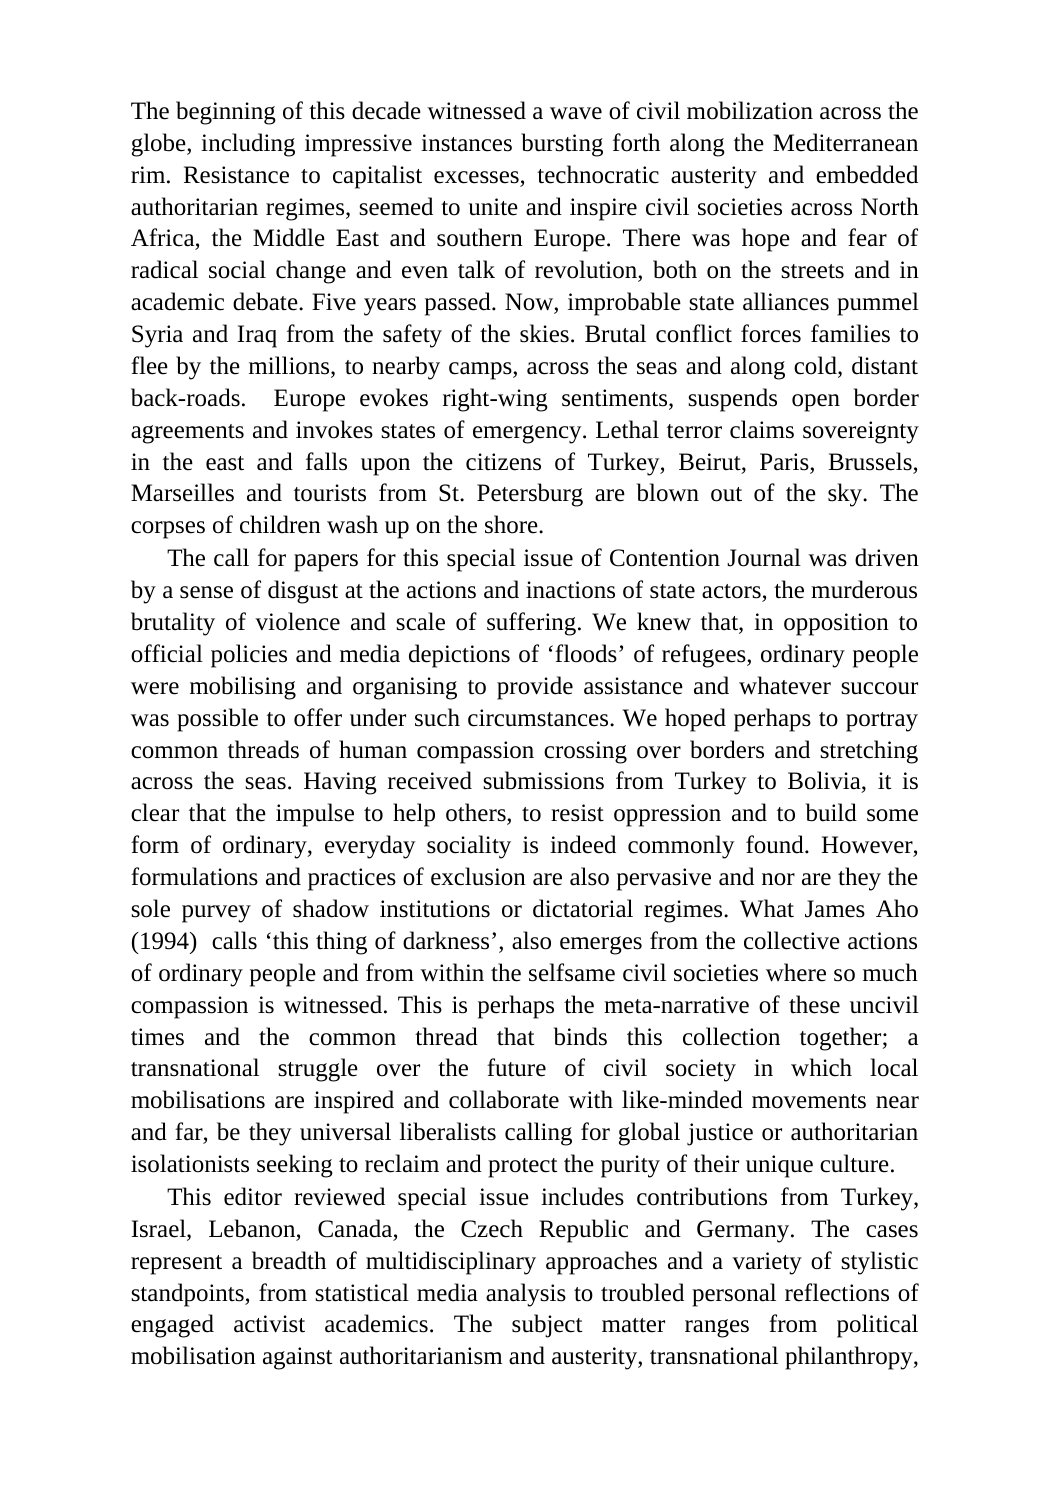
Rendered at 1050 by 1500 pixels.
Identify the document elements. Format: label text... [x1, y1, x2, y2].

text The beginning of this decade witnessed a wave of civil mobilization across the globe, including impressive instances bursting forth along the Mediterranean rim. Resistance to capitalist excesses, technocratic austerity and embedded authoritarian regimes, seemed to unite and inspire civil societies across North Africa, the Middle East and southern Europe. There was hope and fear of radical social change and even talk of revolution, both on the streets and in academic debate. Five years passed. Now, improbable state alliances pummel Syria and Iraq from the safety of the skies. Brutal conflict forces families to flee by the millions, to nearby camps, across the seas and along cold, distant back-roads. Europe evokes right-wing sentiments, suspends open border agreements and invokes states of emergency. Lethal terror claims sovereignty in the east and falls upon the citizens of Turkey, Beirut, Paris, Brussels, Marseilles and tourists from St. Petersburg are blown out of the sky. The corpses of children wash up on the shore. [131, 96, 919, 539]
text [131, 1182, 919, 1370]
text The call for papers for this special issue of Contention Journal was driven by a sense of disgust at the actions and inactions of state actors, the murderous brutality of violence and scale of suffering. We knew that, in opposition to official policies and media depictions of ‘floods’ of refugees, ordinary people were mobilising and organising to provide assistance and whatever succour was possible to offer under such circumstances. We hoped perhaps to portray common threads of human compassion crossing over borders and stretching across the seas. Having received submissions from Turkey to Bolivia, it is clear that the impulse to help others, to resist oppression and to build some form of ordinary, everyday sociality is indeed commonly found. However, formulations and practices of exclusion are also pervasive and nor are they the sole purvey of shadow institutions or dictatorial regimes. What James Aho (1994) calls ‘this thing of darkness’, also emerges from the collective actions of ordinary people and from within the selfsame civil societies where so much compassion is witnessed. This is perhaps the meta-narrative of these uncivil times and the common thread that binds this collection together; a transnational struggle over the future of civil society in which local mobilisations are inspired and collaborate with like-minded movements near and far, be they universal liberalists calling for global justice or authoritarian isolationists seeking to reclaim and protect the purity of their unique culture. [131, 543, 919, 1178]
